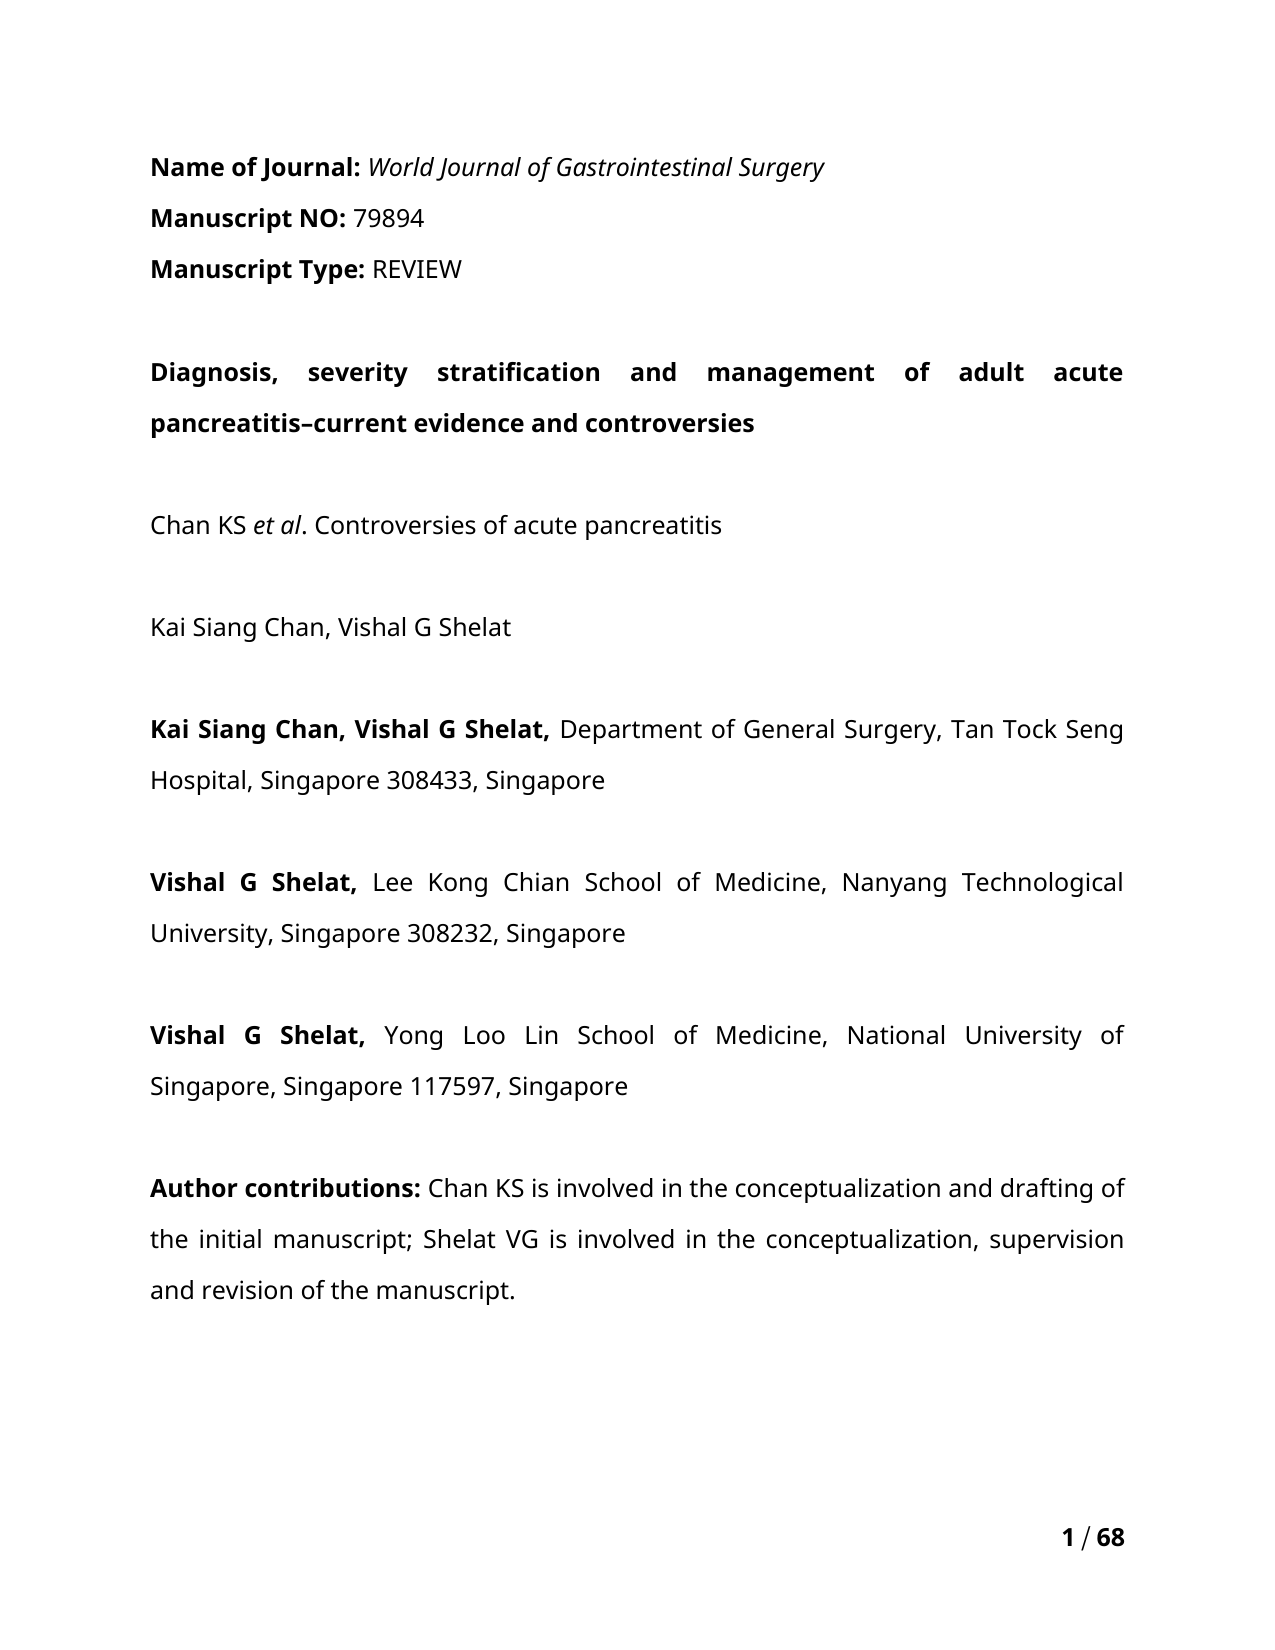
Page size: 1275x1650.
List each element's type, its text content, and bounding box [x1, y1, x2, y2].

text Manuscript NO: 79894 [150, 201, 1125, 235]
text Vishal G Shelat, Yong Loo Lin School of Medicine, National University of Singapore, Singapore 117597, Singapore [150, 1018, 1125, 1103]
text Kai Siang Chan, Vishal G Shelat, Department of General Surgery, Tan Tock Seng Hospital, Singapore 308433, Singapore [150, 711, 1125, 797]
text Name of Journal: World Journal of Gastrointestinal Surgery [150, 150, 1125, 184]
text Chan KS et al. Controversies of acute pancreatitis [150, 507, 1125, 541]
text Author contributions: Chan KS is involved in the conceptualization and drafting of the initial manuscript; Shelat VG is involved in the conceptualization, supervision and revision of the manuscript. [150, 1171, 1125, 1307]
text Vishal G Shelat, Lee Kong Chian School of Medicine, Nanyang Technological University, Singapore 308232, Singapore [150, 864, 1125, 950]
text Manuscript Type: REVIEW [150, 252, 1125, 286]
text Kai Siang Chan, Vishal G Shelat [150, 609, 1125, 643]
text Diagnosis, severity stratification and management of adult acute pancreatitis–current evidence and controversies [150, 354, 1125, 439]
